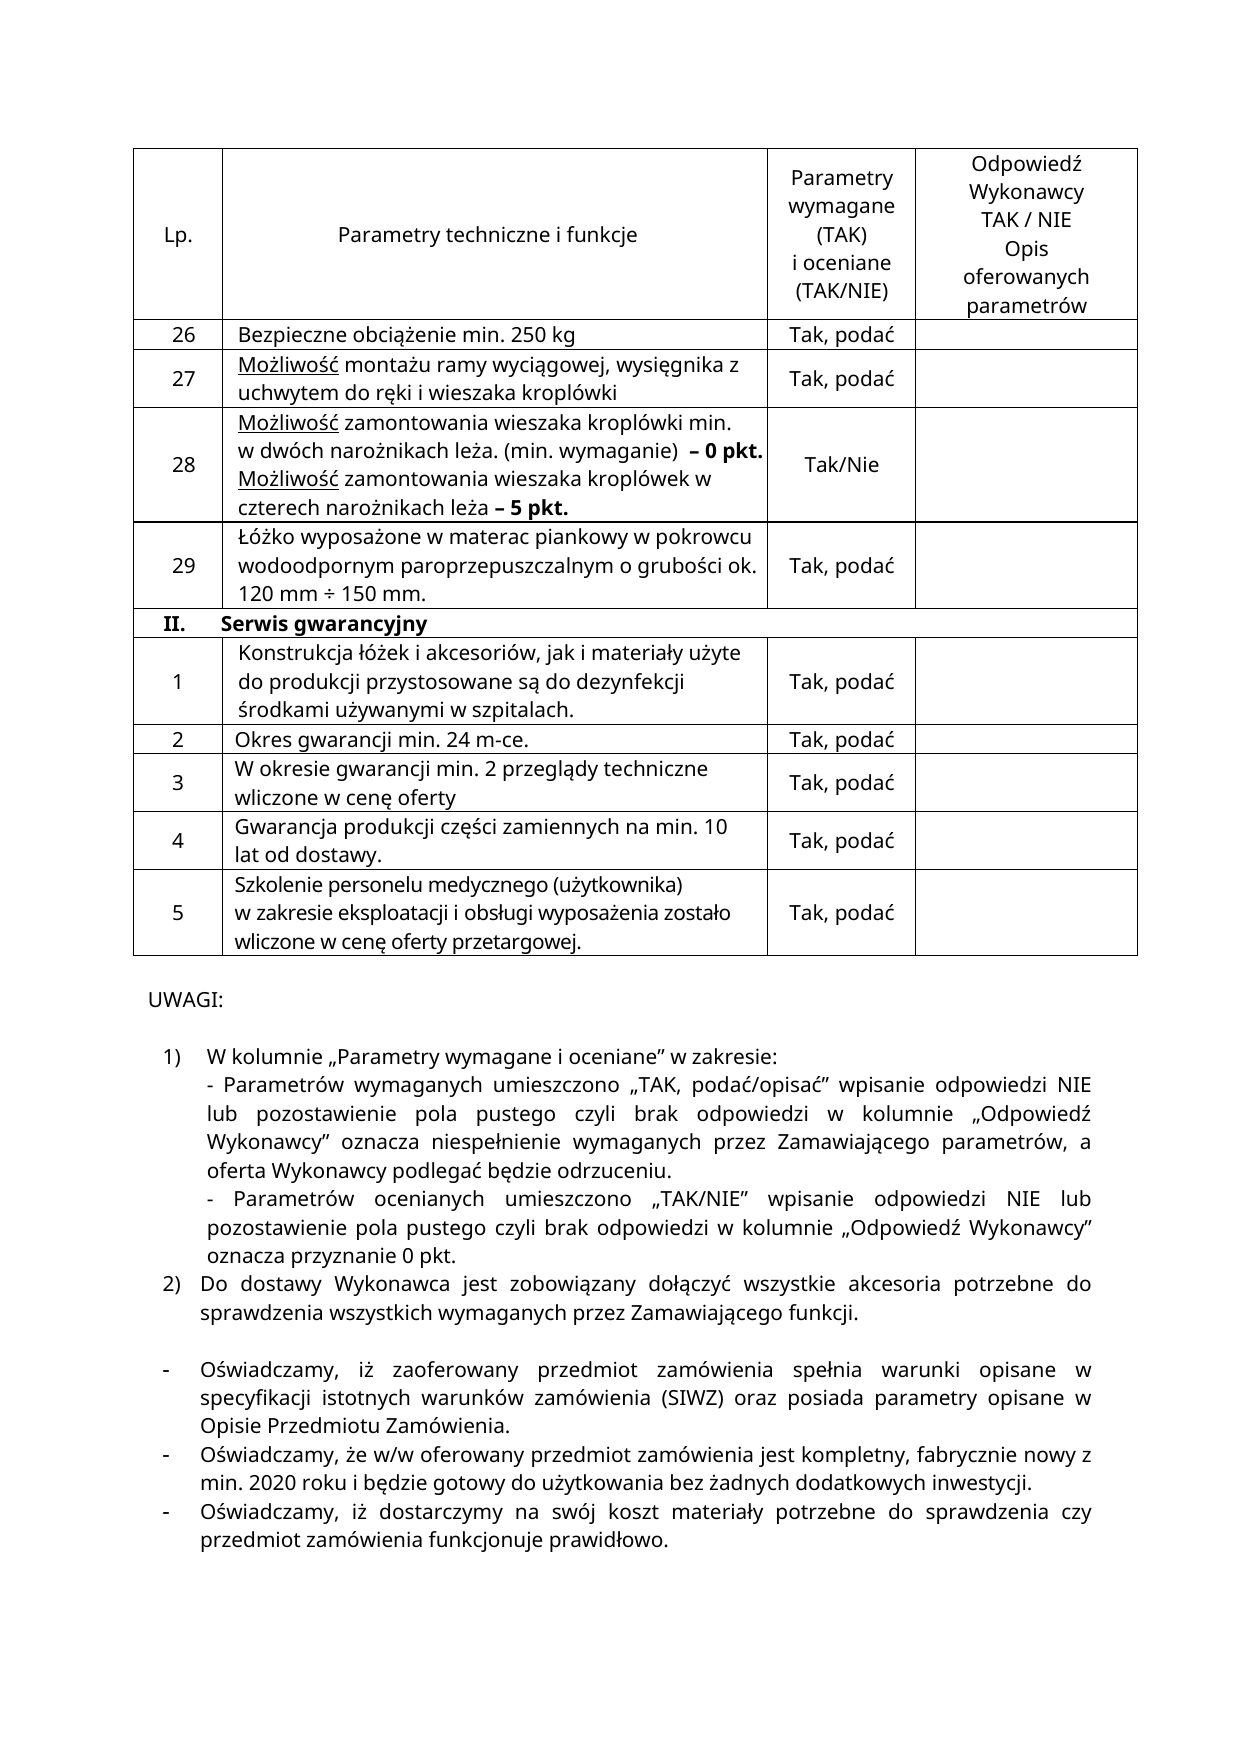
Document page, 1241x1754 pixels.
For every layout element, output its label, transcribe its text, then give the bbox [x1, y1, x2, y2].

table_cell Serwis gwarancyjny [134, 609, 1137, 637]
table_cell Tak, podać [768, 870, 915, 955]
table_cell Tak, podać [768, 725, 915, 753]
text UWAGI: [148, 985, 1093, 1013]
table_header Odpowiedź Wykonawcy TAK / NIE Opis oferowanych parametrów [916, 149, 1137, 319]
table_cell [134, 320, 222, 349]
table_cell Tak, podać [768, 320, 915, 349]
table_cell Bezpieczne obciążenie min. 250 kg [223, 320, 767, 349]
table_cell Możliwość montażu ramy wyciągowej, wysięgnika z uchwytem do ręki i wieszaka kroplówki [223, 350, 767, 407]
table_header Parametry wymagane (TAK) i oceniane (TAK/NIE) [768, 149, 915, 319]
table_cell Tak, podać [768, 523, 915, 608]
table_cell Tak, podać [768, 754, 915, 811]
list W kolumnie „Parametry wymagane i oceniane” w zakresie: [162, 1042, 1093, 1070]
table_cell [134, 812, 222, 869]
table_cell [134, 408, 222, 521]
table_header Lp. [134, 149, 222, 319]
table_cell [916, 408, 1137, 521]
table_cell Łóżko wyposażone w materac piankowy w pokrowcu wodoodpornym paroprzepuszczalnym o grubości ok. 120 mm ÷ 150 mm. [223, 523, 767, 608]
table_cell Tak/Nie [768, 408, 915, 521]
table_cell [134, 870, 222, 955]
list Oświadczamy, iż zaoferowany przedmiot zamówienia spełnia warunki opisane w specyfikacji istotnych warunków zamówienia (SIWZ) oraz posiada parametry opisane w Opisie Przedmiotu Zamówienia. [162, 1355, 1093, 1440]
table_cell [134, 638, 222, 724]
table_cell [916, 320, 1137, 349]
table_cell Tak, podać [768, 812, 915, 869]
text - Parametrów ocenianych umieszczono „TAK/NIE” wpisanie odpowiedzi NIE lub pozostawienie pola pustego czyli brak odpowiedzi w kolumnie „Odpowiedź Wykonawcy” oznacza przyznanie 0 pkt. [207, 1184, 1093, 1269]
table_header Parametry techniczne i funkcje [223, 149, 767, 319]
table_cell W okresie gwarancji min. 2 przeglądy techniczne wliczone w cenę oferty [223, 754, 767, 811]
table_cell [134, 523, 222, 608]
table_cell [916, 754, 1137, 811]
list Do dostawy Wykonawca jest zobowiązany dołączyć wszystkie akcesoria potrzebne do sprawdzenia wszystkich wymaganych przez Zamawiającego funkcji. [162, 1269, 1093, 1326]
text - Parametrów wymaganych umieszczono „TAK, podać/opisać” wpisanie odpowiedzi NIE lub pozostawienie pola pustego czyli brak odpowiedzi w kolumnie „Odpowiedź Wykonawcy” oznacza niespełnienie wymaganych przez Zamawiającego parametrów, a oferta Wykonawcy podlegać będzie odrzuceniu. [207, 1070, 1093, 1184]
table_cell [916, 725, 1137, 753]
table_cell [134, 350, 222, 407]
table_cell [134, 725, 222, 753]
table_cell [916, 638, 1137, 724]
table_cell Szkolenie personelu medycznego (użytkownika) w zakresie eksploatacji i obsługi wyposażenia zostało wliczone w cenę oferty przetargowej. [223, 870, 767, 955]
table_cell [916, 870, 1137, 955]
table_cell Okres gwarancji min. 24 m-ce. [223, 725, 767, 753]
table_cell Tak, podać [768, 638, 915, 724]
table_cell Gwarancja produkcji części zamiennych na min. 10 lat od dostawy. [223, 812, 767, 869]
table_cell [134, 754, 222, 811]
list Oświadczamy, że w/w oferowany przedmiot zamówienia jest kompletny, fabrycznie nowy z min. 2020 roku i będzie gotowy do użytkowania bez żadnych dodatkowych inwestycji. [162, 1440, 1093, 1497]
list Oświadczamy, iż dostarczymy na swój koszt materiały potrzebne do sprawdzenia czy przedmiot zamówienia funkcjonuje prawidłowo. [162, 1497, 1093, 1554]
table_cell Tak, podać [768, 350, 915, 407]
table_cell Możliwość zamontowania wieszaka kroplówki min. w dwóch narożnikach leża. (min. wymaganie) – 0 pkt. Możliwość zamontowania wieszaka kroplówek w czterech narożnikach leża – 5 pkt. [223, 408, 767, 521]
table_cell Konstrukcja łóżek i akcesoriów, jak i materiały użyte do produkcji przystosowane są do dezynfekcji środkami używanymi w szpitalach. [223, 638, 767, 724]
table_cell [916, 350, 1137, 407]
table_cell [916, 523, 1137, 608]
table_cell [916, 812, 1137, 869]
